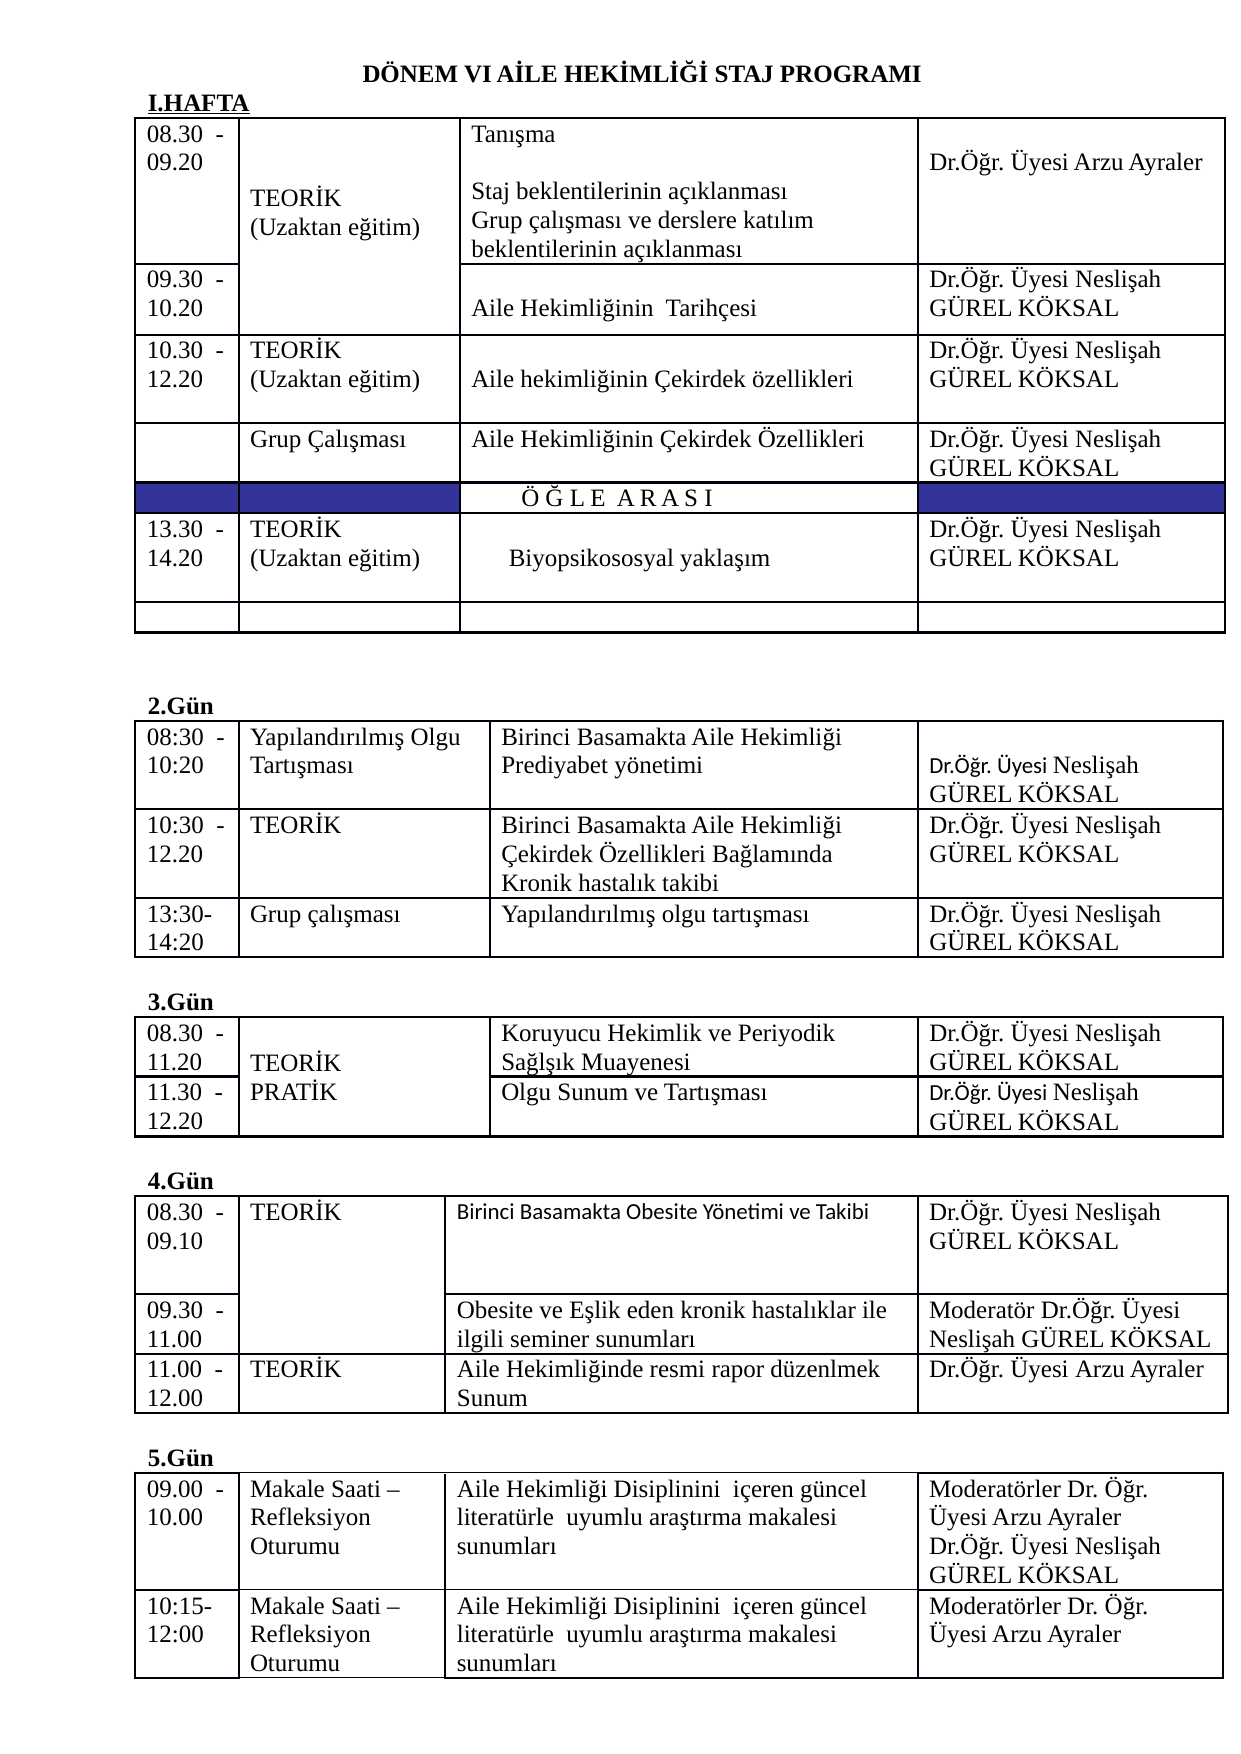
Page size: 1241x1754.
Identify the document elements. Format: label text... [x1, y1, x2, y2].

text 4.Gün [148, 1166, 1093, 1195]
table_cell Grup çalışması [240, 899, 489, 956]
table_cell Aile Hekimliğinin Çekirdek Özellikleri [461, 424, 917, 481]
table_cell [919, 484, 1224, 512]
table_cell [461, 603, 917, 631]
table_header Aile Hekimliği Disiplinini içeren güncel literatürle uyumlu araştırma makalesi sunumları [446, 1473, 917, 1589]
table_header Makale Saati –Refleksiyon Oturumu [240, 1473, 445, 1589]
table_cell Dr.Öğr. Üyesi Neslişah GÜREL KÖKSAL [919, 810, 1222, 897]
table_cell Ö Ğ L E A R A S I [461, 484, 917, 512]
table_cell Dr.Öğr. Üyesi Neslişah GÜREL KÖKSAL [919, 424, 1224, 481]
table_cell 11.30 - 12.20 [136, 1078, 238, 1135]
table_cell Dr.Öğr. Üyesi Neslişah GÜREL KÖKSAL [919, 336, 1224, 422]
text 2.Gün [148, 691, 1093, 720]
table_header 08.30 - 09.20 [136, 119, 238, 262]
table_header TEORİK PRATİK [240, 1018, 489, 1135]
table_cell Aile hekimliğinin Çekirdek özellikleri [461, 336, 917, 422]
table_header Dr.Öğr. Üyesi Neslişah GÜREL KÖKSAL [919, 1018, 1222, 1075]
table_header TEORİK (Uzaktan eğitim) [240, 119, 459, 333]
table_cell Dr.Öğr. Üyesi Neslişah GÜREL KÖKSAL [919, 265, 1224, 333]
table_cell Obesite ve Eşlik eden kronik hastalıklar ile ilgili seminer sunumları [446, 1295, 917, 1352]
table_header Dr.Öğr. Üyesi Arzu Ayraler [919, 119, 1224, 262]
text I.HAFTA [148, 88, 1093, 117]
table_cell TEORİK [240, 810, 489, 897]
table_cell Dr.Öğr. Üyesi Arzu Ayraler [919, 1355, 1227, 1412]
table_header 08:30 - 10:20 [136, 722, 238, 808]
table_header 08.30 - 11.20 [136, 1018, 238, 1075]
table_cell [136, 603, 238, 631]
table_header Moderatörler Dr. Öğr. Üyesi Arzu Ayraler Dr.Öğr. Üyesi Neslişah GÜREL KÖKSAL [919, 1474, 1222, 1589]
table_cell [240, 484, 459, 512]
table_header Dr.Öğr. Üyesi Neslişah GÜREL KÖKSAL [919, 722, 1222, 808]
table_cell 13.30 - 14.20 [136, 514, 238, 601]
table_cell Aile Hekimliğinin Tarihçesi [461, 265, 917, 333]
table_header TEORİK [240, 1197, 444, 1352]
table_cell 09.30 - 10.20 [136, 265, 238, 333]
table_cell 10:15-12:00 [136, 1591, 238, 1677]
table_header 08.30 - 09.10 [136, 1197, 238, 1293]
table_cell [919, 1591, 1222, 1677]
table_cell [240, 1590, 444, 1677]
text DÖNEM VI AİLE HEKİMLİĞİ STAJ PROGRAMI [148, 59, 1093, 88]
table_header 09.00 - 10.00 [136, 1474, 238, 1589]
table_header Birinci Basamakta Obesite Yönetimi ve Takibi [446, 1197, 917, 1293]
table_cell Dr.Öğr. Üyesi Neslişah GÜREL KÖKSAL [919, 1078, 1222, 1135]
table_cell Birinci Basamakta Aile Hekimliği Çekirdek Özellikleri Bağlamında Kronik hastalık takibi [491, 810, 917, 897]
table_header Yapılandırılmış Olgu Tartışması [240, 722, 489, 808]
table_cell Dr.Öğr. Üyesi Neslişah GÜREL KÖKSAL [919, 899, 1222, 956]
table_header Dr.Öğr. Üyesi Neslişah GÜREL KÖKSAL [919, 1197, 1227, 1293]
table_cell Aile Hekimliğinde resmi rapor düzenlmek Sunum [446, 1355, 917, 1412]
table_cell [919, 603, 1224, 631]
table_cell Moderatör Dr.Öğr. Üyesi Neslişah GÜREL KÖKSAL [919, 1295, 1227, 1352]
table_cell [136, 484, 238, 512]
table_cell 10.30 - 12.20 [136, 336, 238, 422]
text 3.Gün [148, 987, 1093, 1016]
table_header Birinci Basamakta Aile Hekimliği Prediyabet yönetimi [491, 722, 917, 808]
table_cell Grup Çalışması [240, 424, 459, 481]
text 5.Gün [148, 1443, 1093, 1472]
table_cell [446, 1590, 917, 1677]
table_cell [136, 424, 238, 481]
table_cell TEORİK (Uzaktan eğitim) [240, 336, 459, 422]
table_cell 10:30 - 12.20 [136, 810, 238, 897]
table_cell Dr.Öğr. Üyesi Neslişah GÜREL KÖKSAL [919, 514, 1224, 601]
table_cell 13:30-14:20 [136, 899, 238, 956]
table_cell 09.30 - 11.00 [136, 1295, 238, 1352]
table_cell 11.00 - 12.00 [136, 1355, 238, 1412]
table_header Tanışma Staj beklentilerinin açıklanması Grup çalışması ve derslere katılım beklentilerinin açıklanması [461, 119, 917, 262]
table_cell TEORİK [240, 1355, 444, 1412]
table_header Koruyucu Hekimlik ve Periyodik Sağlşık Muayenesi [491, 1018, 917, 1075]
table_cell Biyopsikososyal yaklaşım [461, 514, 917, 601]
table_cell Yapılandırılmış olgu tartışması [491, 899, 917, 956]
table_cell TEORİK (Uzaktan eğitim) [240, 514, 459, 601]
table_cell [240, 603, 459, 631]
table_cell Olgu Sunum ve Tartışması [491, 1078, 917, 1135]
